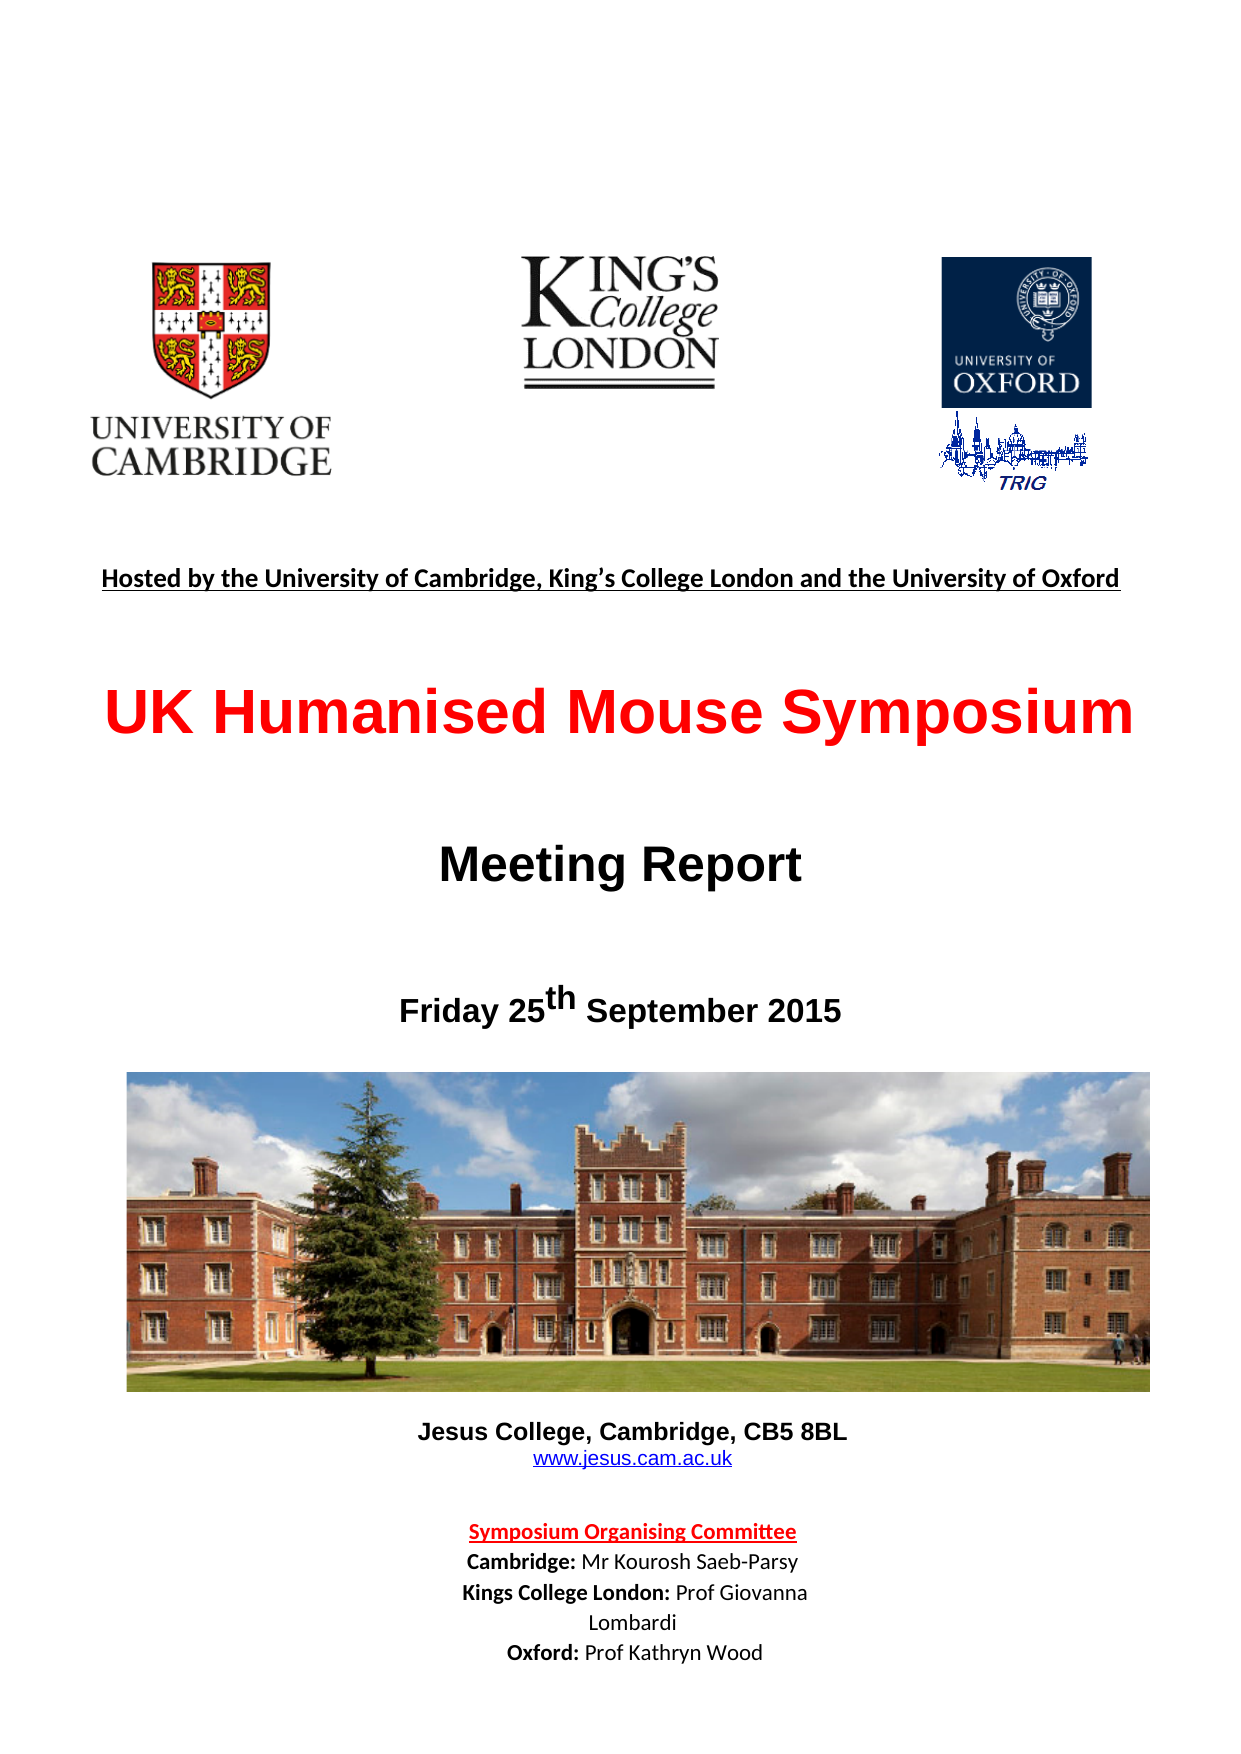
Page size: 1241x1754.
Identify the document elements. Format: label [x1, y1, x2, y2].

picture [126, 1072, 1150, 1392]
picture [521, 256, 719, 390]
picture [936, 257, 1094, 500]
picture [88, 258, 334, 477]
